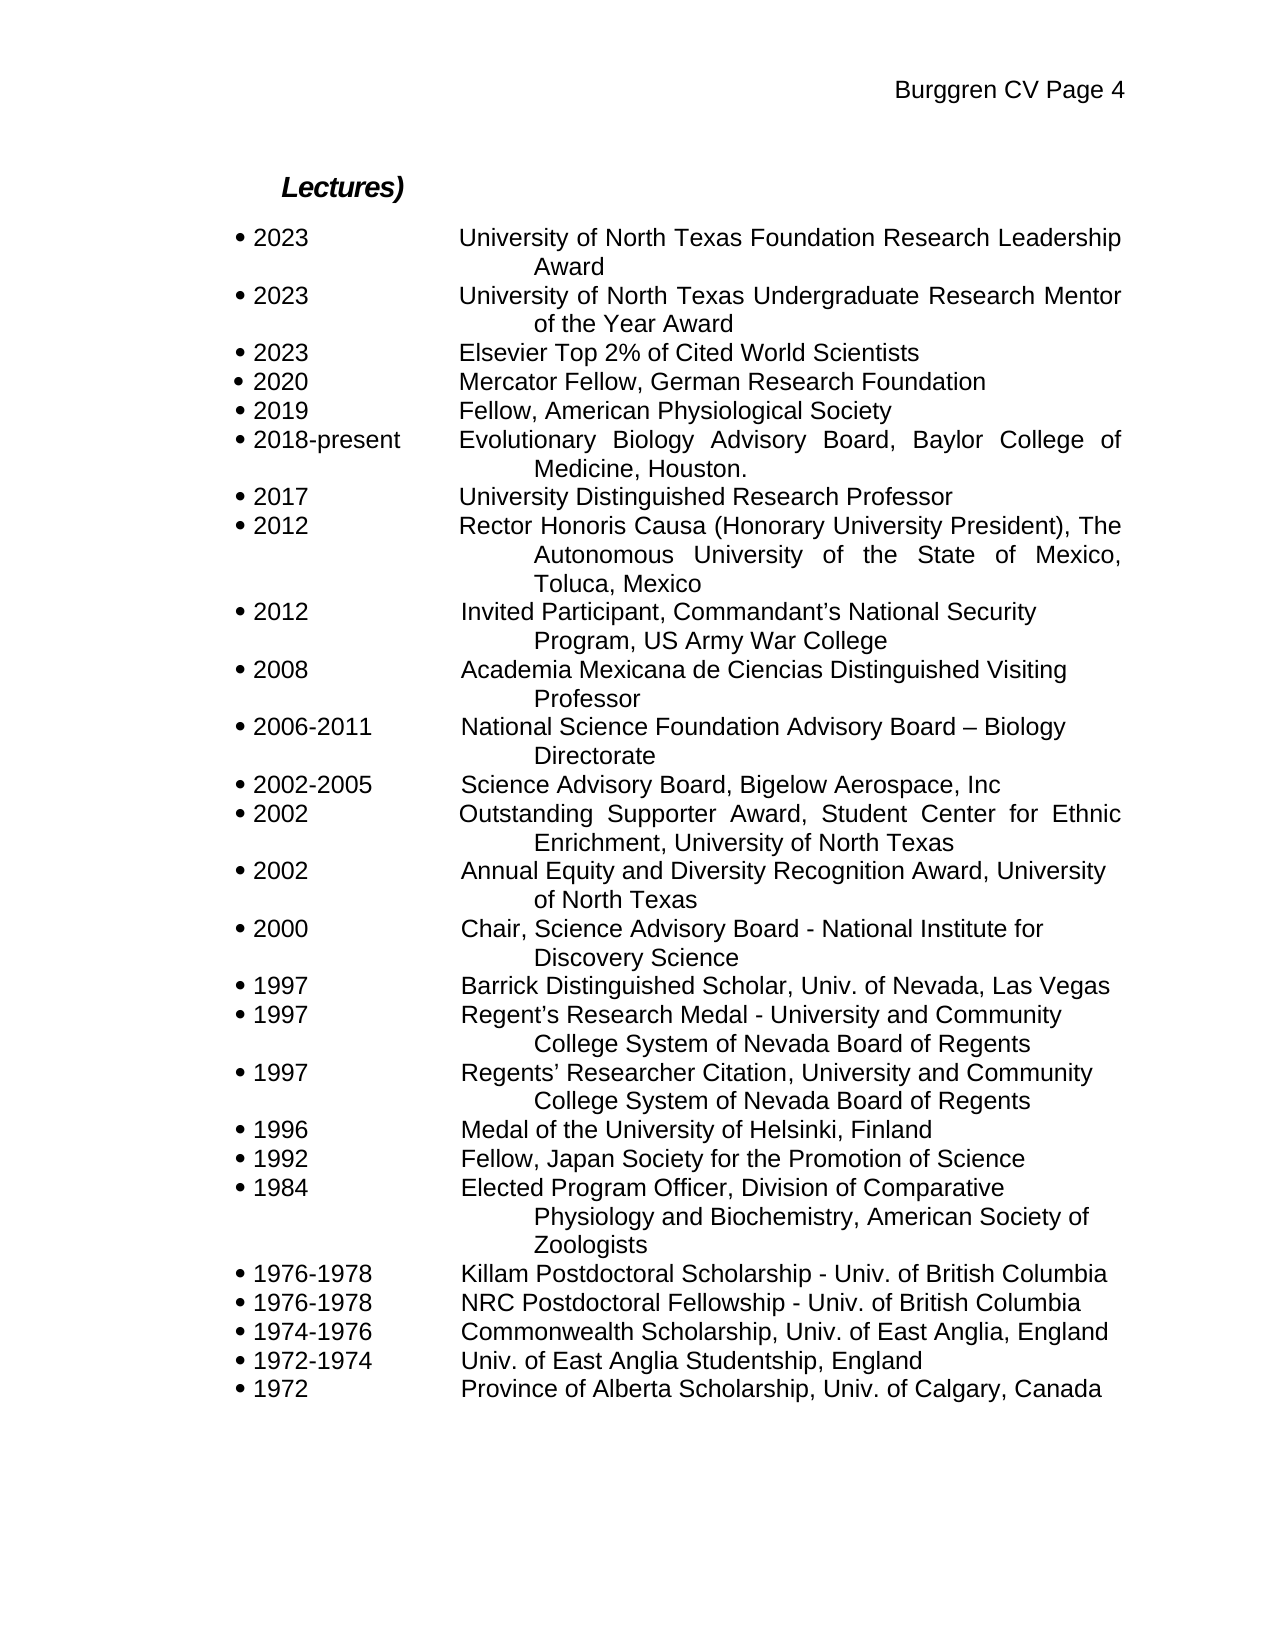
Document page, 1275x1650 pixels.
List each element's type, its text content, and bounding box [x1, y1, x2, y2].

table_cell 1984 [225, 1173, 449, 1259]
title Lectures) [187, 170, 1125, 204]
table_cell Annual Equity and Diversity Recognition Award, University of North Texas [449, 856, 1134, 914]
table_cell National Science Foundation Advisory Board – Biology Directorate [449, 713, 1134, 770]
table_cell Barrick Distinguished Scholar, Univ. of , [449, 971, 1134, 1000]
table_cell Commonwealth Scholarship, Univ. of East Anglia, [449, 1317, 1134, 1346]
table_cell Evolutionary Biology Advisory Board, Baylor College of Medicine, Houston. [449, 425, 1134, 482]
table_cell Rector Honoris Causa (Honorary University President), The Autonomous University of the State of Mexico, Toluca, Mexico [449, 511, 1134, 597]
table_cell Invited Participant, Commandant’s National Security Program, US Army War College [449, 598, 1134, 655]
table_cell 2023 [225, 281, 449, 338]
table_cell Academia Mexicana de Ciencias Distinguished Visiting Professor [449, 655, 1134, 712]
table_cell Outstanding Supporter Award, Student Center for Ethnic Enrichment, University of North Texas [449, 799, 1134, 856]
table_cell Province of Alberta Scholarship, Univ. of Calgary, [449, 1375, 1134, 1403]
table_header 2020 [225, 367, 449, 396]
table_cell 1997 [225, 1000, 449, 1058]
table_cell 1974-1976 [225, 1317, 449, 1346]
table_cell NRC Postdoctoral Fellowship - Univ. of [449, 1288, 1134, 1317]
table_cell 1976-1978 [225, 1288, 449, 1317]
table_cell Elsevier Top 2% of Cited World Scientists [449, 338, 1134, 367]
table_cell Regents’ Researcher Citation, University and Community College System of Nevada Board of Regents [449, 1058, 1134, 1115]
table_header University of North Texas Foundation Research Leadership Award [449, 223, 1134, 281]
table_cell 2006-2011 [225, 713, 449, 770]
table_cell University of North Texas Undergraduate Research Mentor of the Year Award [449, 281, 1134, 338]
table_cell 2012 [225, 598, 449, 655]
table_cell 1997 [225, 1058, 449, 1115]
table_cell Science Advisory Board, Bigelow Aerospace, Inc [449, 770, 1134, 799]
table_cell 2018-present [225, 425, 449, 482]
table_header Fellow, American Physiological Society [449, 396, 1134, 425]
table_cell 1972-1974 [225, 1346, 449, 1374]
table_cell 1976-1978 [225, 1259, 449, 1288]
table_cell 1997 [225, 971, 449, 1000]
table_cell 2023 [225, 338, 449, 367]
table_cell Medal of the University of Helsinki, Finland [449, 1115, 1134, 1144]
table_cell 1992 [225, 1144, 449, 1173]
table_cell Chair, Science Advisory Board - National Institute for Discovery Science [449, 914, 1134, 971]
table_header Mercator Fellow, German Research Foundation [449, 367, 1134, 396]
table_cell 2012 [225, 511, 449, 597]
table_cell 2002 [225, 856, 449, 914]
table_cell 1972 [225, 1375, 449, 1403]
table_cell Fellow, Japan Society for the Promotion of Science [449, 1144, 1134, 1173]
table_cell Univ. of Studentship, [449, 1346, 1134, 1374]
table_header 2023 [225, 223, 449, 281]
table_cell 2002-2005 [225, 770, 449, 799]
table_cell 2000 [225, 914, 449, 971]
table_header 2019 [225, 396, 449, 425]
table_cell 1996 [225, 1115, 449, 1144]
table_cell Elected Program Officer, Division of Comparative Physiology and Biochemistry, American Society of Zoologists [449, 1173, 1134, 1259]
table_cell 2002 [225, 799, 449, 856]
table_cell University Distinguished Research Professor [449, 482, 1134, 511]
table_cell Killam Postdoctoral Scholarship - Univ. of [449, 1259, 1134, 1288]
table_cell 2017 [225, 482, 449, 511]
table_cell 2008 [225, 655, 449, 712]
table_cell Regent’s Research Medal - University and Community College System of Nevada Board of Regents [449, 1000, 1134, 1058]
